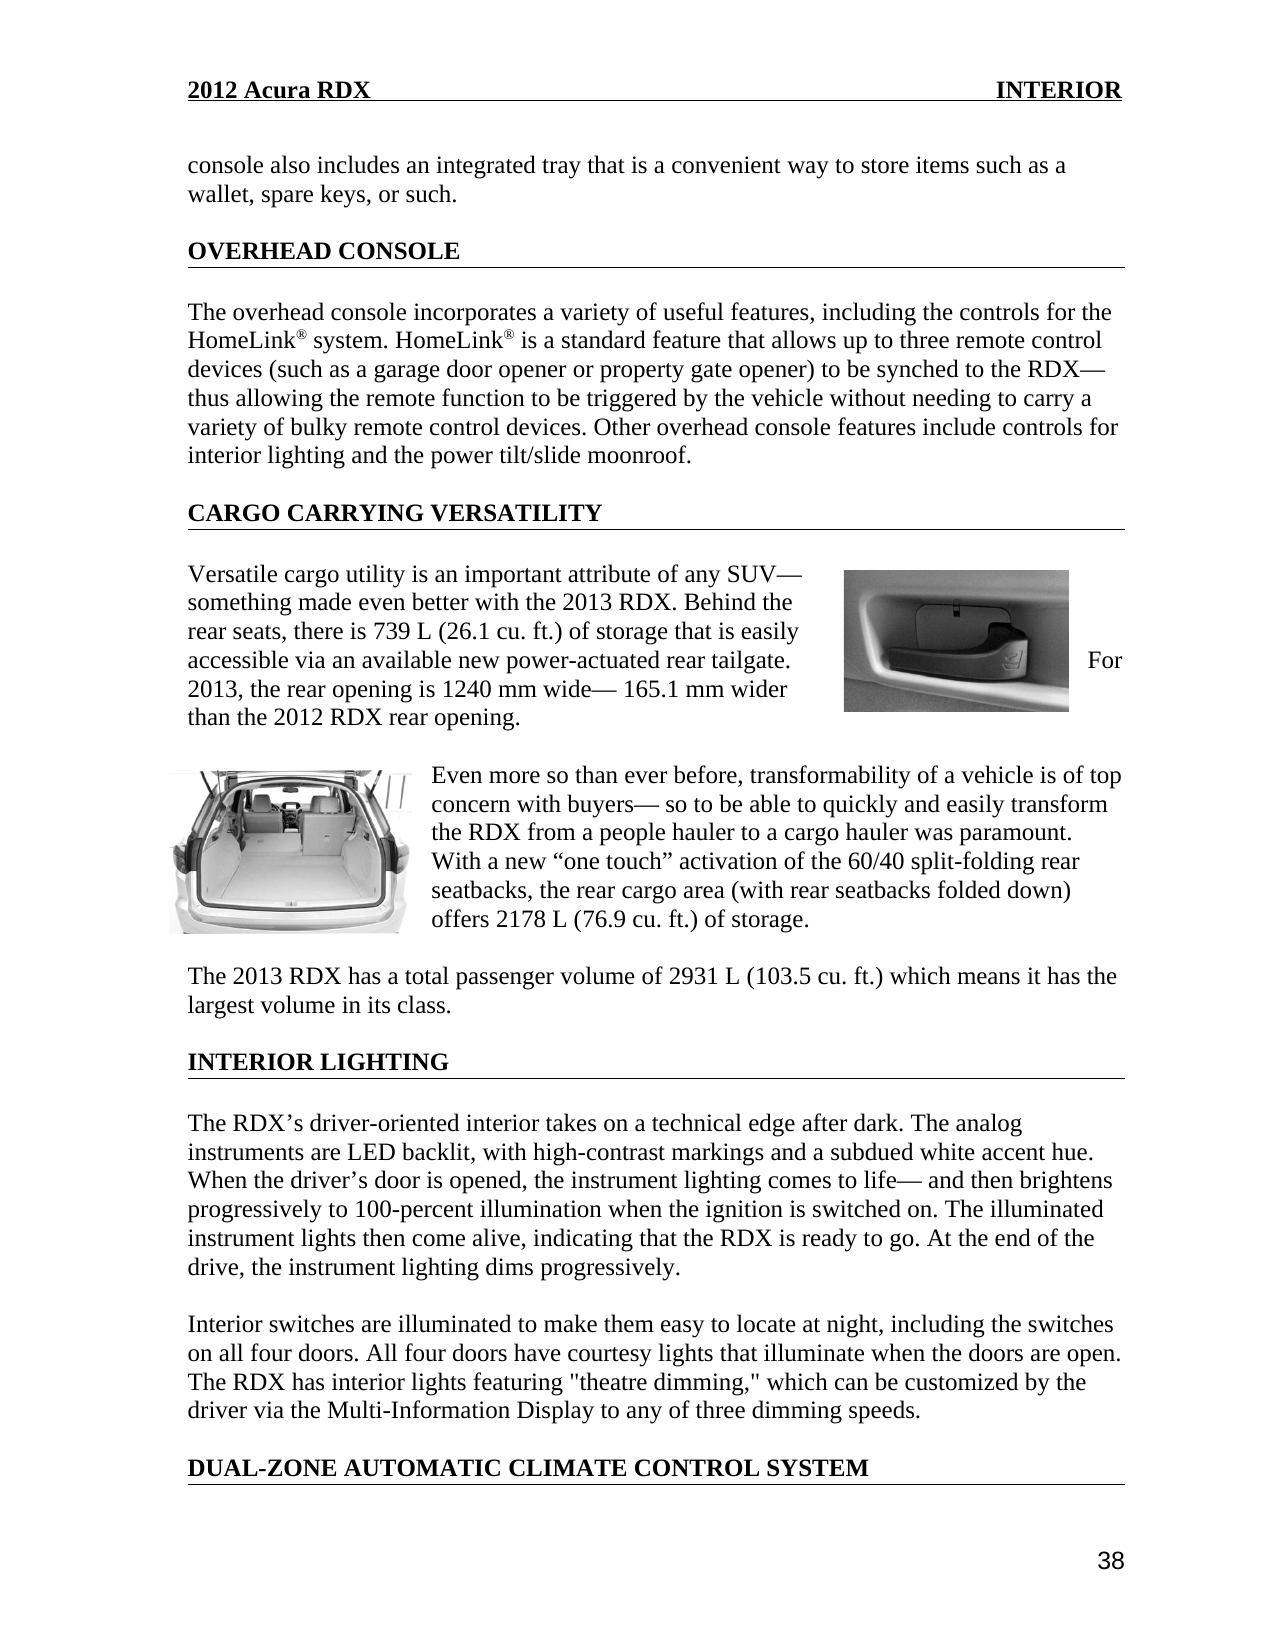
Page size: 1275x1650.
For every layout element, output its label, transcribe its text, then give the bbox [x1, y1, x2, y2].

text Versatile cargo utility is an important attribute of any SUV— something made even better with the 2013 RDX. Behind the rear seats, there is 739 L (26.1 cu. ft.) of storage that is easily accessible via an available new power-actuated rear tailgate. For 2013, the rear opening is 1240 mm wide— 165.1 mm wider than the 2012 RDX rear opening. [187, 559, 1125, 731]
text The overhead console incorporates a variety of useful features, including the controls for the HomeLink® system. HomeLink® is a standard feature that allows up to three remote control devices (such as a garage door opener or property gate opener) to be synched to the RDX— thus allowing the remote function to be triggered by the vehicle without needing to carry a variety of bulky remote control devices. Other overhead console features include controls for interior lighting and the power tilt/slide moonroof. [187, 297, 1125, 469]
text Interior switches are illuminated to make them easy to locate at night, including the switches on all four doors. All four doors have courtesy lights that illuminate when the doors are open. The RDX has interior lights featuring "theatre dimming," which can be customized by the driver via the Multi-Information Display to any of three dimming speeds. [187, 1309, 1125, 1424]
text OVERHEAD CONSOLE [187, 236, 1125, 268]
text The RDX’s driver-oriented interior takes on a technical edge after dark. The analog instruments are LED backlit, with high-contrast markings and a subdued white accent hue. When the driver’s door is opened, the instrument lighting comes to life— and then brightens progressively to 100-percent illumination when the ignition is switched on. The illuminated instrument lights then come alive, indicating that the RDX is ready to go. At the end of the drive, the instrument lighting dims progressively. [187, 1108, 1125, 1281]
text The 2013 RDX has a total passenger volume of 2931 L (103.5 cu. ft.) which means it has the largest volume in its class. [187, 961, 1125, 1019]
text DUAL-ZONE AUTOMATIC CLIMATE CONTROL SYSTEM [187, 1453, 1125, 1485]
text Even more so than ever before, transformability of a vehicle is of top concern with buyers— so to be able to quickly and easily transform the RDX from a people hauler to a cargo hauler was paramount. With a new “one touch” activation of the 60/40 split-folding rear seatbacks, the rear cargo area (with rear seatbacks folded down) offers 2178 L (76.9 cu. ft.) of storage. [187, 760, 1125, 932]
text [187, 150, 1125, 207]
text interior lighting [187, 1047, 1125, 1079]
text CARGO CARRYING VERSATILITY [187, 498, 1125, 530]
